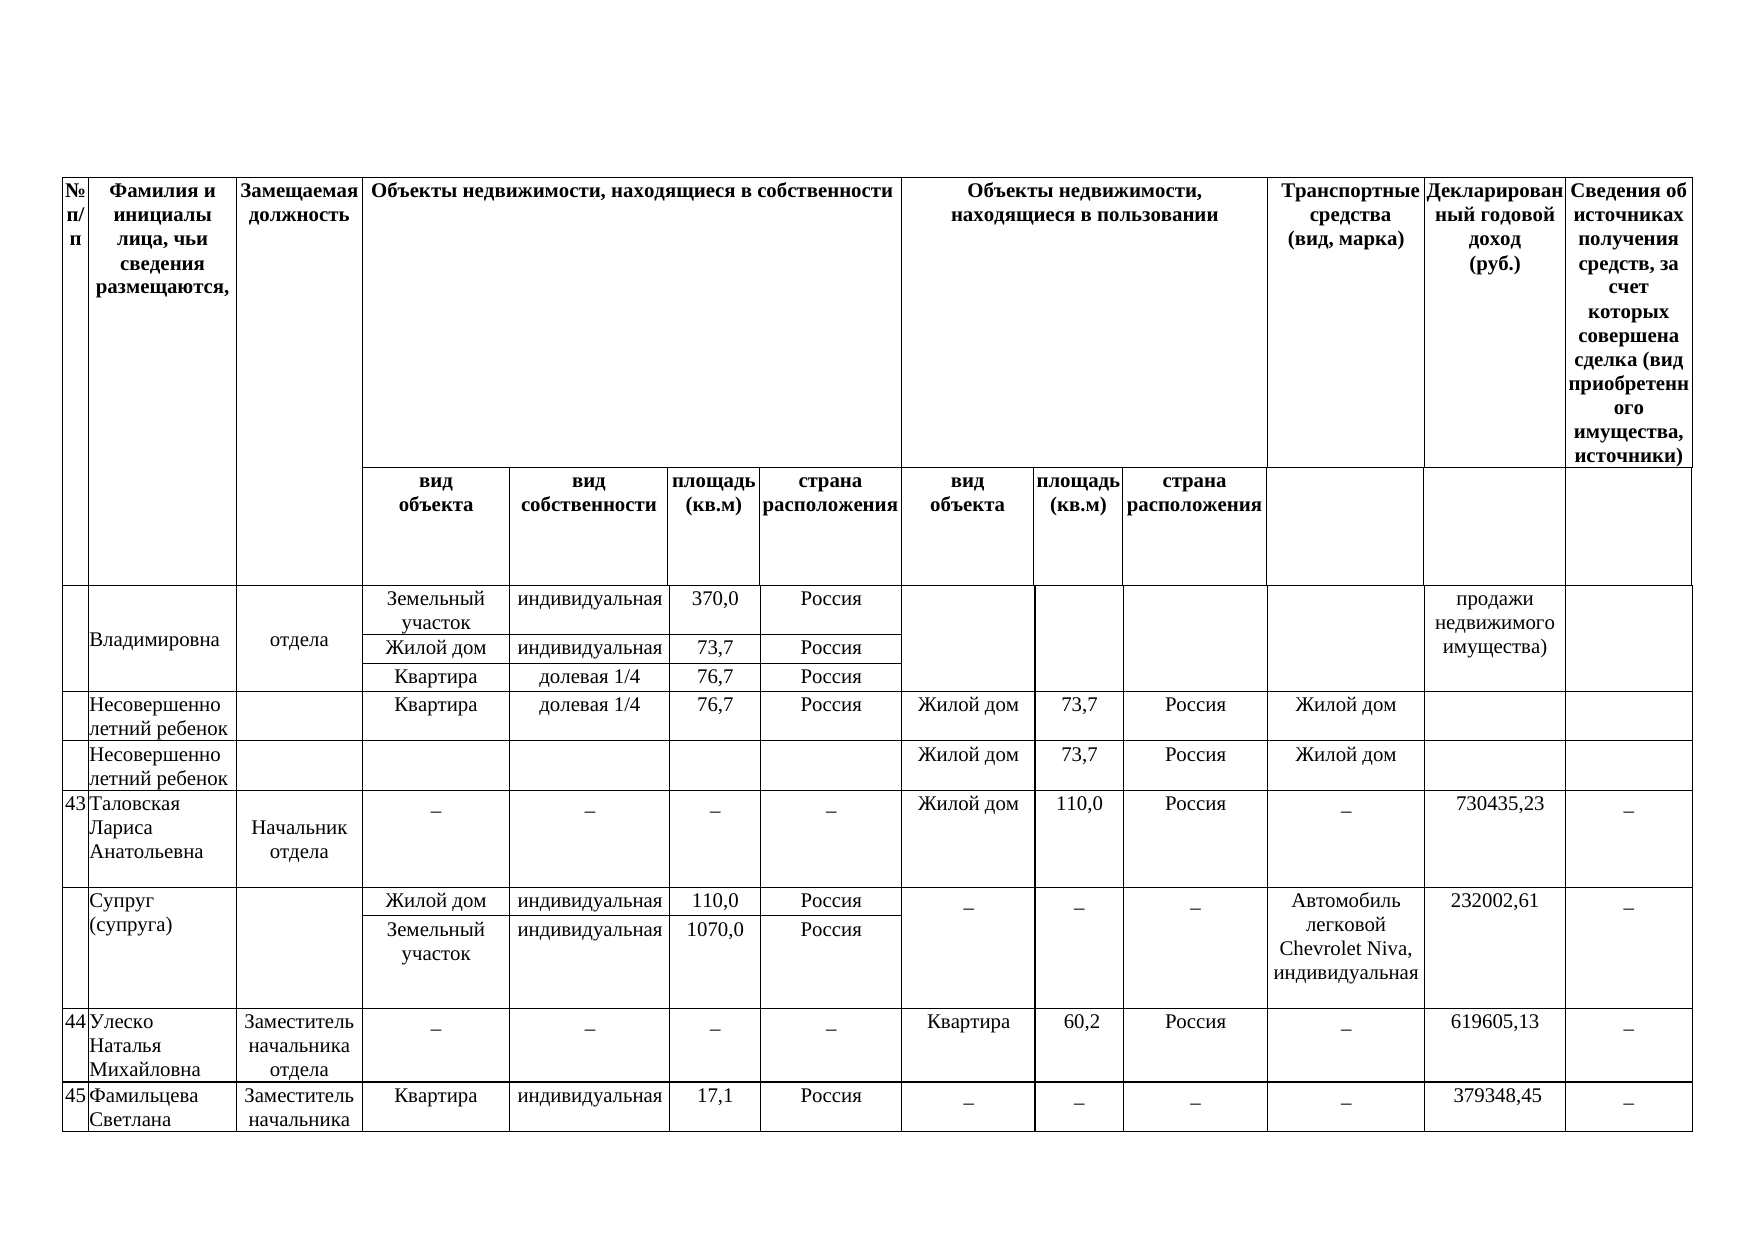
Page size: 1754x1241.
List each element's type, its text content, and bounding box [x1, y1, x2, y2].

table_cell Стуколова Галина Владимировна [89, 586, 236, 691]
table_cell Россия [1124, 692, 1267, 740]
table_cell индивидуальная [510, 888, 669, 915]
table_cell Россия [761, 664, 901, 691]
table_cell Россия [761, 635, 901, 663]
table_cell Россия [761, 586, 901, 634]
table_header Замещаемая должность [237, 178, 362, 585]
table_cell _ [1268, 791, 1424, 887]
table_cell _ [1268, 586, 1424, 691]
table_cell [510, 741, 669, 789]
table_cell Земельный участок [363, 586, 509, 634]
table_cell Несовершенно летний ребенок [89, 692, 236, 740]
table_cell 110,0 [670, 888, 760, 915]
table_cell Автомобиль легковой Chevrolet Niva, индивидуальная [1268, 888, 1424, 1008]
table_cell _ [1566, 1009, 1692, 1081]
table_cell долевая 1/4 [510, 664, 669, 691]
table_cell Несовершенно летний ребенок [89, 741, 236, 789]
table_cell [1424, 468, 1565, 585]
table_cell _ [1566, 791, 1692, 887]
table_cell [670, 741, 760, 789]
table_cell Россия [761, 1083, 901, 1131]
table_cell _ [510, 1009, 669, 1081]
table_cell _ [902, 1083, 1034, 1131]
table_cell _ [1124, 888, 1267, 1008]
table_cell Квартира [902, 1009, 1034, 1081]
table_cell 1498934,78 (в том числе от продажи недвижимого имущества) [1425, 586, 1565, 691]
table_cell Россия [1124, 741, 1267, 789]
table_header Сведения об источниках получения средств, за счет которых совершена сделка (вид приобретенного имущества, источники) [1566, 178, 1692, 467]
table_cell 76,7 [670, 692, 760, 740]
table_cell _ [1566, 888, 1692, 1008]
table_cell 42 [63, 586, 88, 691]
table_cell Квартира [363, 664, 509, 691]
table_cell [1425, 741, 1565, 789]
table_cell [63, 741, 88, 789]
table_cell вид объекта [902, 468, 1033, 585]
table_cell _ [1124, 1083, 1267, 1131]
table_cell Квартира [363, 692, 509, 740]
table_cell _ [902, 586, 1034, 691]
table_cell Фамильцева Светлана Анатольевна [89, 1083, 236, 1131]
table_cell Квартира [363, 1083, 509, 1131]
table_cell _ [1566, 1083, 1692, 1131]
table_header Объекты недвижимости, находящиеся в собственности [363, 178, 901, 467]
table_cell [63, 692, 88, 740]
table_cell _ [1268, 1083, 1424, 1131]
table_header Фамилия и инициалы лица, чьи сведения размещаются, [89, 178, 236, 585]
table_cell _ [1036, 888, 1123, 1008]
table_cell страна расположения [760, 468, 901, 585]
table_cell Заместитель начальника отдела [237, 1083, 362, 1131]
table_cell Жилой дом [1268, 692, 1424, 740]
table_cell _ [363, 1009, 509, 1081]
table_header Декларированный годовой доход (руб.) [1425, 178, 1565, 467]
table_cell [1267, 468, 1423, 585]
table_header Объекты недвижимости, находящиеся в пользовании [902, 178, 1267, 467]
table_header № п/п [63, 178, 88, 585]
table_cell индивидуальная [510, 1083, 669, 1131]
table_cell индивидуальная [510, 635, 669, 663]
table_cell _ [761, 1009, 901, 1081]
table_cell Жилой дом [902, 791, 1034, 887]
table_cell [1566, 692, 1692, 740]
table_cell Россия [1124, 791, 1267, 887]
table_cell Жилой дом [363, 888, 509, 915]
table_cell Жилой дом [363, 635, 509, 663]
table_cell 232002,61 [1425, 888, 1565, 1008]
table_cell [63, 888, 88, 1008]
table_cell Россия [761, 888, 901, 915]
table_cell [363, 741, 509, 789]
table_cell _ [510, 791, 669, 887]
table_cell Заместитель начальника отдела [237, 586, 362, 691]
table_cell 60,2 [1036, 1009, 1123, 1081]
table_cell площадь (кв.м) [668, 468, 759, 585]
table_cell долевая 1/4 [510, 692, 669, 740]
table_cell _ [761, 791, 901, 887]
table_cell Жилой дом [902, 741, 1034, 789]
table_cell 1070,0 [670, 916, 760, 1008]
table_cell [237, 692, 362, 740]
table_cell Заместитель начальника отдела [237, 1009, 362, 1081]
table_cell Земельный участок [363, 916, 509, 1008]
table_cell [1566, 586, 1692, 691]
table_cell [237, 888, 362, 1008]
table_cell _ [1036, 586, 1123, 691]
table_cell [761, 741, 901, 789]
table_cell Улеско Наталья Михайловна [89, 1009, 236, 1081]
table_cell _ [670, 791, 760, 887]
table_cell вид собственности [510, 468, 667, 585]
table_cell 110,0 [1036, 791, 1123, 887]
table_cell [1425, 692, 1565, 740]
table_cell Россия [1124, 1009, 1267, 1081]
table_cell 370,0 [670, 586, 760, 634]
table_cell 619605,13 [1425, 1009, 1565, 1081]
table_cell площадь (кв.м) [1034, 468, 1122, 585]
table_cell 76,7 [670, 664, 760, 691]
table_cell Жилой дом [902, 692, 1034, 740]
table_cell Начальник отдела [237, 791, 362, 887]
table_cell _ [1268, 1009, 1424, 1081]
table_cell 73,7 [1036, 741, 1123, 789]
table_cell 43 [63, 791, 88, 887]
table_cell Супруг (супруга) [89, 888, 236, 1008]
table_cell страна расположения [1123, 468, 1266, 585]
table_cell Россия [761, 692, 901, 740]
table_cell 44 [63, 1009, 88, 1081]
table_cell [237, 741, 362, 789]
table_cell 379348,45 [1425, 1083, 1565, 1131]
table_cell 730435,23 [1425, 791, 1565, 887]
table_cell [1566, 741, 1692, 789]
table_cell 45 [63, 1083, 88, 1131]
table_cell Таловская Лариса Анатольевна [89, 791, 236, 887]
table_cell вид объекта [363, 468, 509, 585]
table_cell 17,1 [670, 1083, 760, 1131]
table_cell _ [363, 791, 509, 887]
table_cell [1566, 468, 1691, 585]
table_cell _ [902, 888, 1034, 1008]
table_header Транспортные средства (вид, марка) [1268, 178, 1424, 467]
table_cell 73,7 [1036, 692, 1123, 740]
table_cell _ [670, 1009, 760, 1081]
table_cell индивидуальная [510, 916, 669, 1008]
table_cell 73,7 [670, 635, 760, 663]
table_cell _ [1036, 1083, 1123, 1131]
table_cell Россия [761, 916, 901, 1008]
table_cell Жилой дом [1268, 741, 1424, 789]
table_cell _ [1124, 586, 1267, 691]
table_cell индивидуальная [510, 586, 669, 634]
